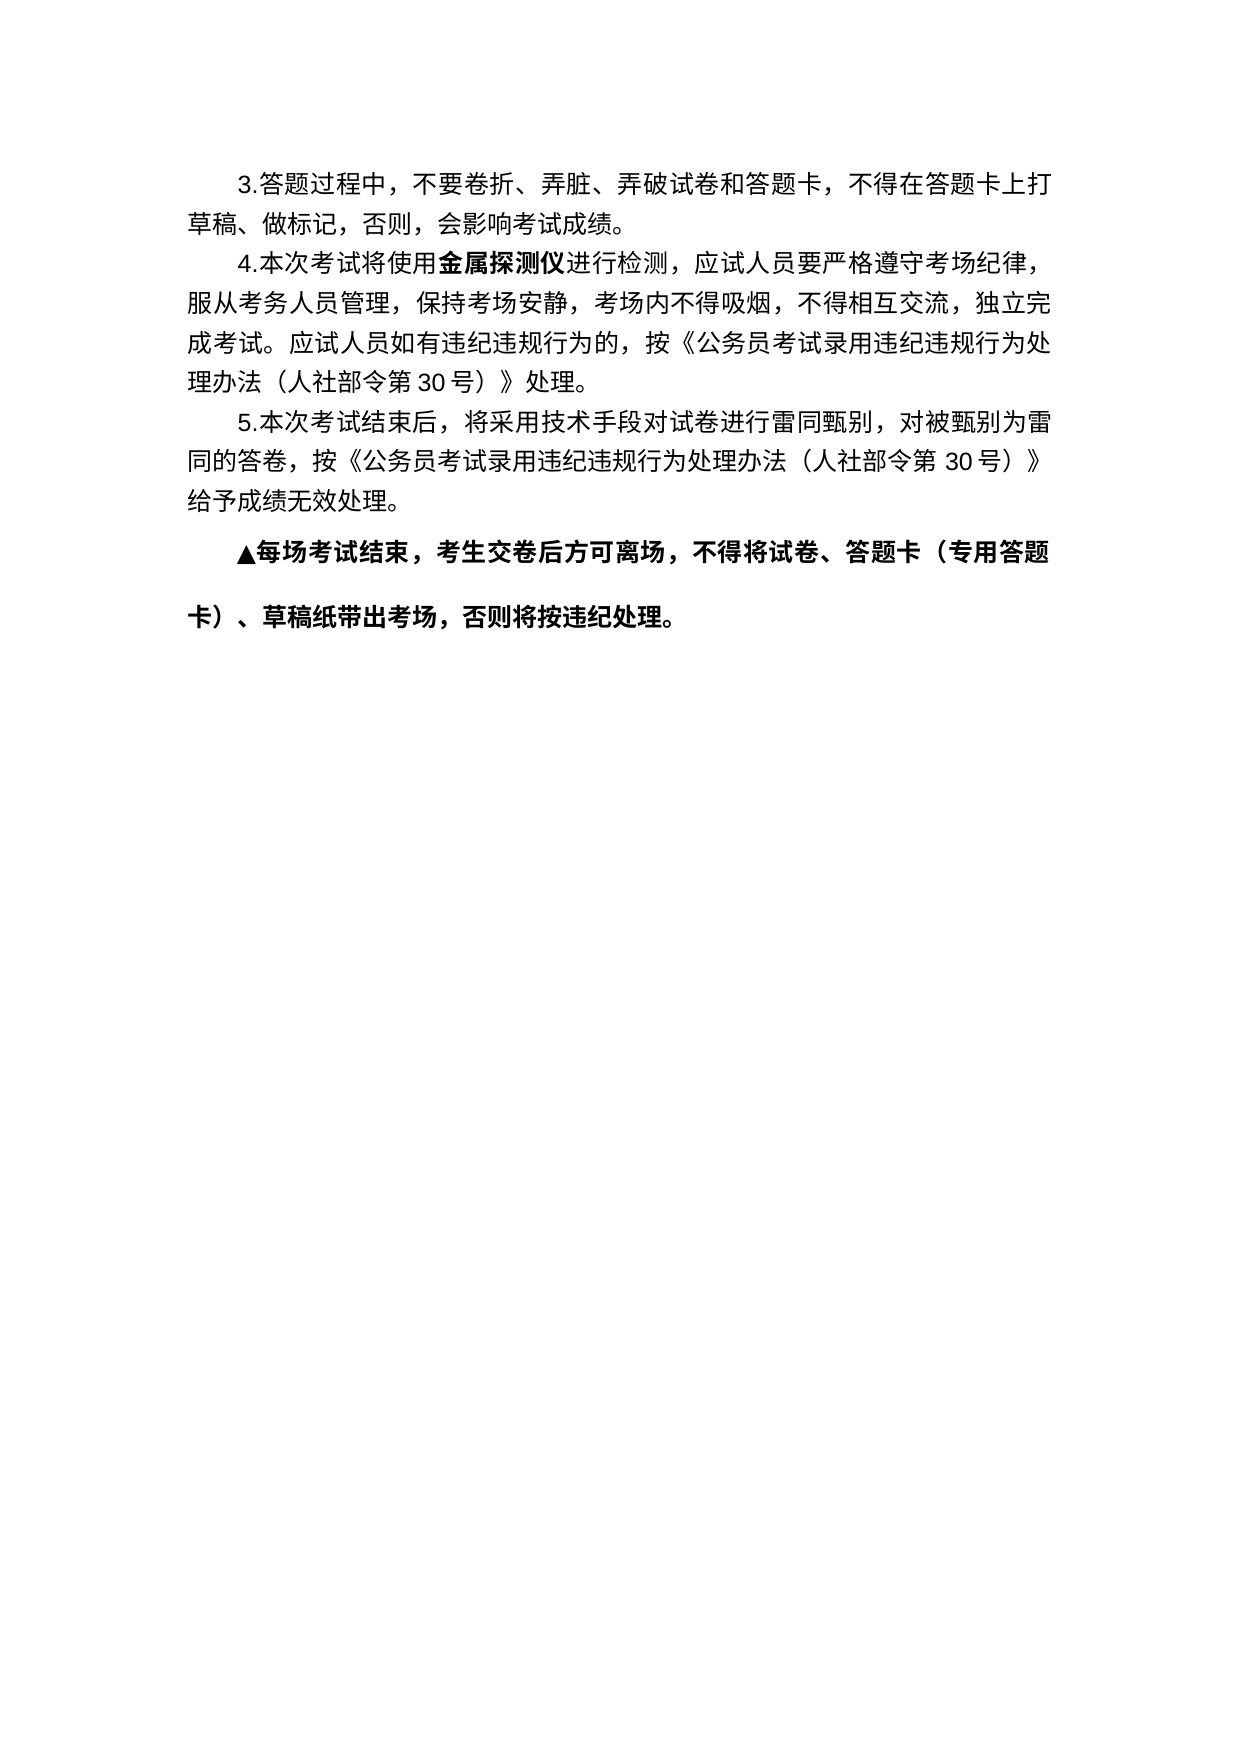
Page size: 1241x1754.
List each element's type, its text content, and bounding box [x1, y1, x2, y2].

text 3.答题过程中，不要卷折、弄脏、弄破试卷和答题卡，不得在答题卡上打草稿、做标记，否则，会影响考试成绩。 [187, 162, 1053, 241]
text 4.本次考试将使用金属探测仪进行检测，应试人员要严格遵守考场纪律，服从考务人员管理，保持考场安静，考场内不得吸烟，不得相互交流，独立完成考试。应试人员如有违纪违规行为的，按《公务员考试录用违纪违规行为处理办法（人社部令第30号）》处理。 [187, 241, 1053, 399]
text ▲每场考试结束，考生交卷后方可离场，不得将试卷、答题卡（专用答题卡）、草稿纸带出考场，否则将按违纪处理。 [187, 518, 1053, 648]
text 5.本次考试结束后，将采用技术手段对试卷进行雷同甄别，对被甄别为雷同的答卷，按《公务员考试录用违纪违规行为处理办法（人社部令第30号）》给予成绩无效处理。 [187, 399, 1053, 518]
